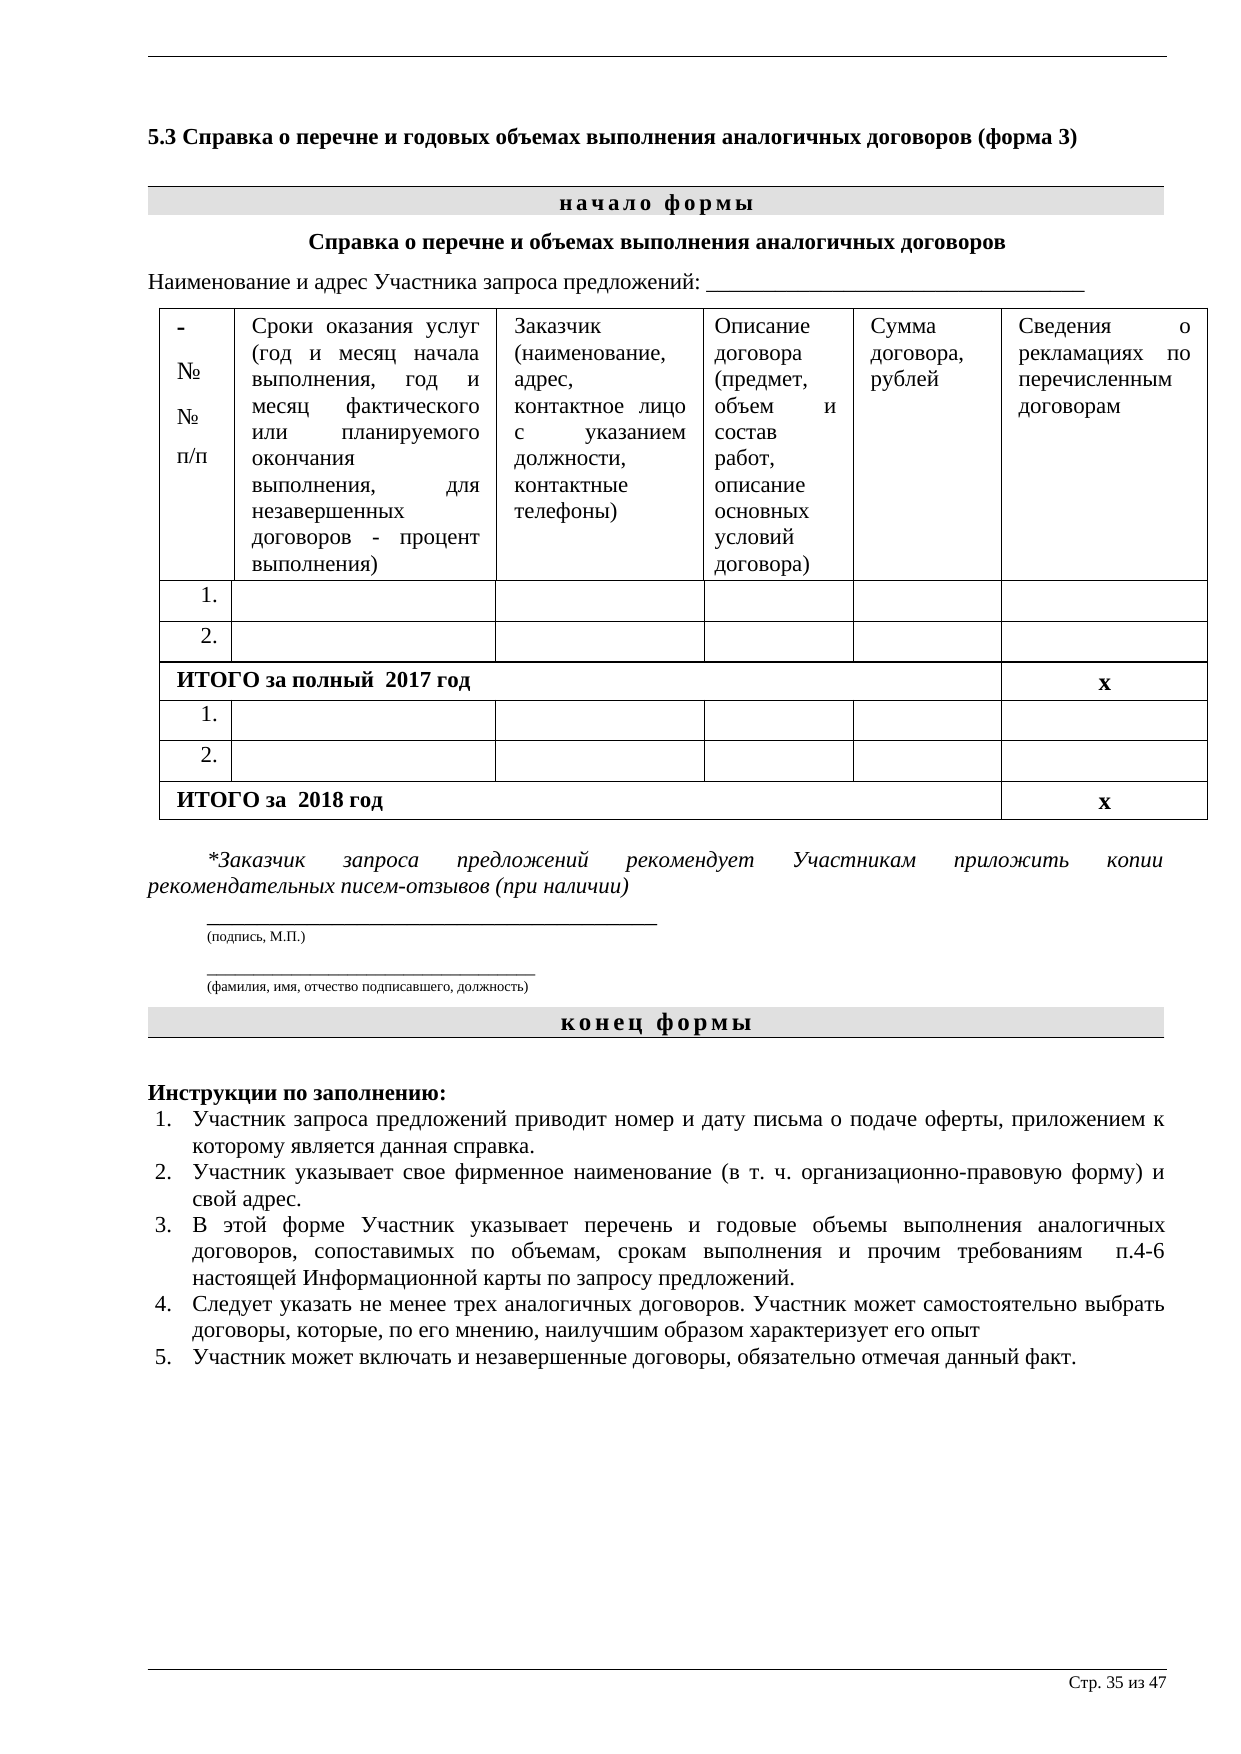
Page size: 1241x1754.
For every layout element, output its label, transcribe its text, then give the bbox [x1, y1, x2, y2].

table_cell [496, 701, 704, 740]
table_cell [705, 581, 853, 621]
table_cell [854, 622, 1001, 661]
table_cell [1002, 622, 1207, 661]
table_header Сроки оказания услуг (год и месяц начала выполнения, год и месяц фактического или планируемого окончания выполнения, для незавершенных договоров - процент выполнения) [235, 309, 496, 580]
table_cell [232, 701, 495, 740]
table_header № № п/п [160, 309, 234, 580]
list Следует указать не менее трех аналогичных договоров. Участник может самостоятельно выбрать договоры, которые, по его мнению, наилучшим образом характеризует его опыт [154, 1290, 1167, 1343]
table_header Сведения о рекламациях по перечисленным договорам [1002, 309, 1207, 580]
table_cell [496, 581, 704, 621]
table_cell х [1002, 663, 1207, 699]
table_cell [160, 741, 231, 781]
table_cell [496, 622, 704, 661]
table_cell [232, 741, 495, 781]
text (подпись, М.П.) [148, 927, 783, 956]
table_cell [705, 622, 853, 661]
table_cell ИТОГО за полный 2017 год [160, 663, 1001, 699]
table_cell [160, 581, 231, 621]
subtitle 5.3 Справка о перечне и годовых объемах выполнения аналогичных договоров (форма 3) [148, 123, 1167, 149]
table_cell [160, 701, 231, 740]
list Участник указывает свое фирменное наименование (в т. ч. организационно-правовую форму) и свой адрес. [154, 1158, 1167, 1211]
table_cell [232, 622, 495, 661]
text ____________________________________ [148, 899, 1167, 927]
table_cell [854, 741, 1001, 781]
table_cell [705, 701, 853, 740]
table_cell ИТОГО за 2018 год [160, 782, 1001, 819]
text начало формы [148, 187, 1164, 215]
table_cell [1002, 581, 1207, 621]
text Инструкции по заполнению: [148, 1079, 1167, 1106]
table_cell [496, 741, 704, 781]
text Наименование и адрес Участника запроса предложений: _________________________________ [148, 268, 1167, 294]
table_cell [232, 581, 495, 621]
table_header Описание договора (предмет, объем и состав работ, описание основных условий договора) [704, 309, 853, 580]
list В этой форме Участник указывает перечень и годовые объемы выполнения аналогичных договоров, сопоставимых по объемам, срокам выполнения и прочим требованиям п.4-6 настоящей Информационной карты по запросу предложений. [154, 1211, 1167, 1290]
table_cell [705, 741, 853, 781]
table_cell х [1002, 782, 1207, 819]
text (фамилия, имя, отчество подписавшего, должность) [148, 978, 783, 1007]
table_cell [854, 581, 1001, 621]
table_cell [1002, 701, 1207, 740]
text *Заказчик запроса предложений рекомендует Участникам приложить копии рекомендательных писем-отзывов (при наличии) [148, 846, 1167, 899]
list Участник запроса предложений приводит номер и дату письма о подаче оферты, приложением к которому является данная справка. [154, 1106, 1167, 1158]
text ___________________________________ [148, 956, 783, 978]
table_header Сумма договора, рублей [854, 309, 1001, 580]
table_header Заказчик (наименование, адрес, контактное лицо с указанием должности, контактные телефоны) [497, 309, 703, 580]
table_cell [160, 622, 231, 661]
text конец формы [148, 1007, 1164, 1037]
table_cell [854, 701, 1001, 740]
list Участник может включать и незавершенные договоры, обязательно отмечая данный факт. [154, 1343, 1167, 1369]
text Справка о перечне и объемах выполнения аналогичных договоров [148, 228, 1167, 255]
table_cell [1002, 741, 1207, 781]
